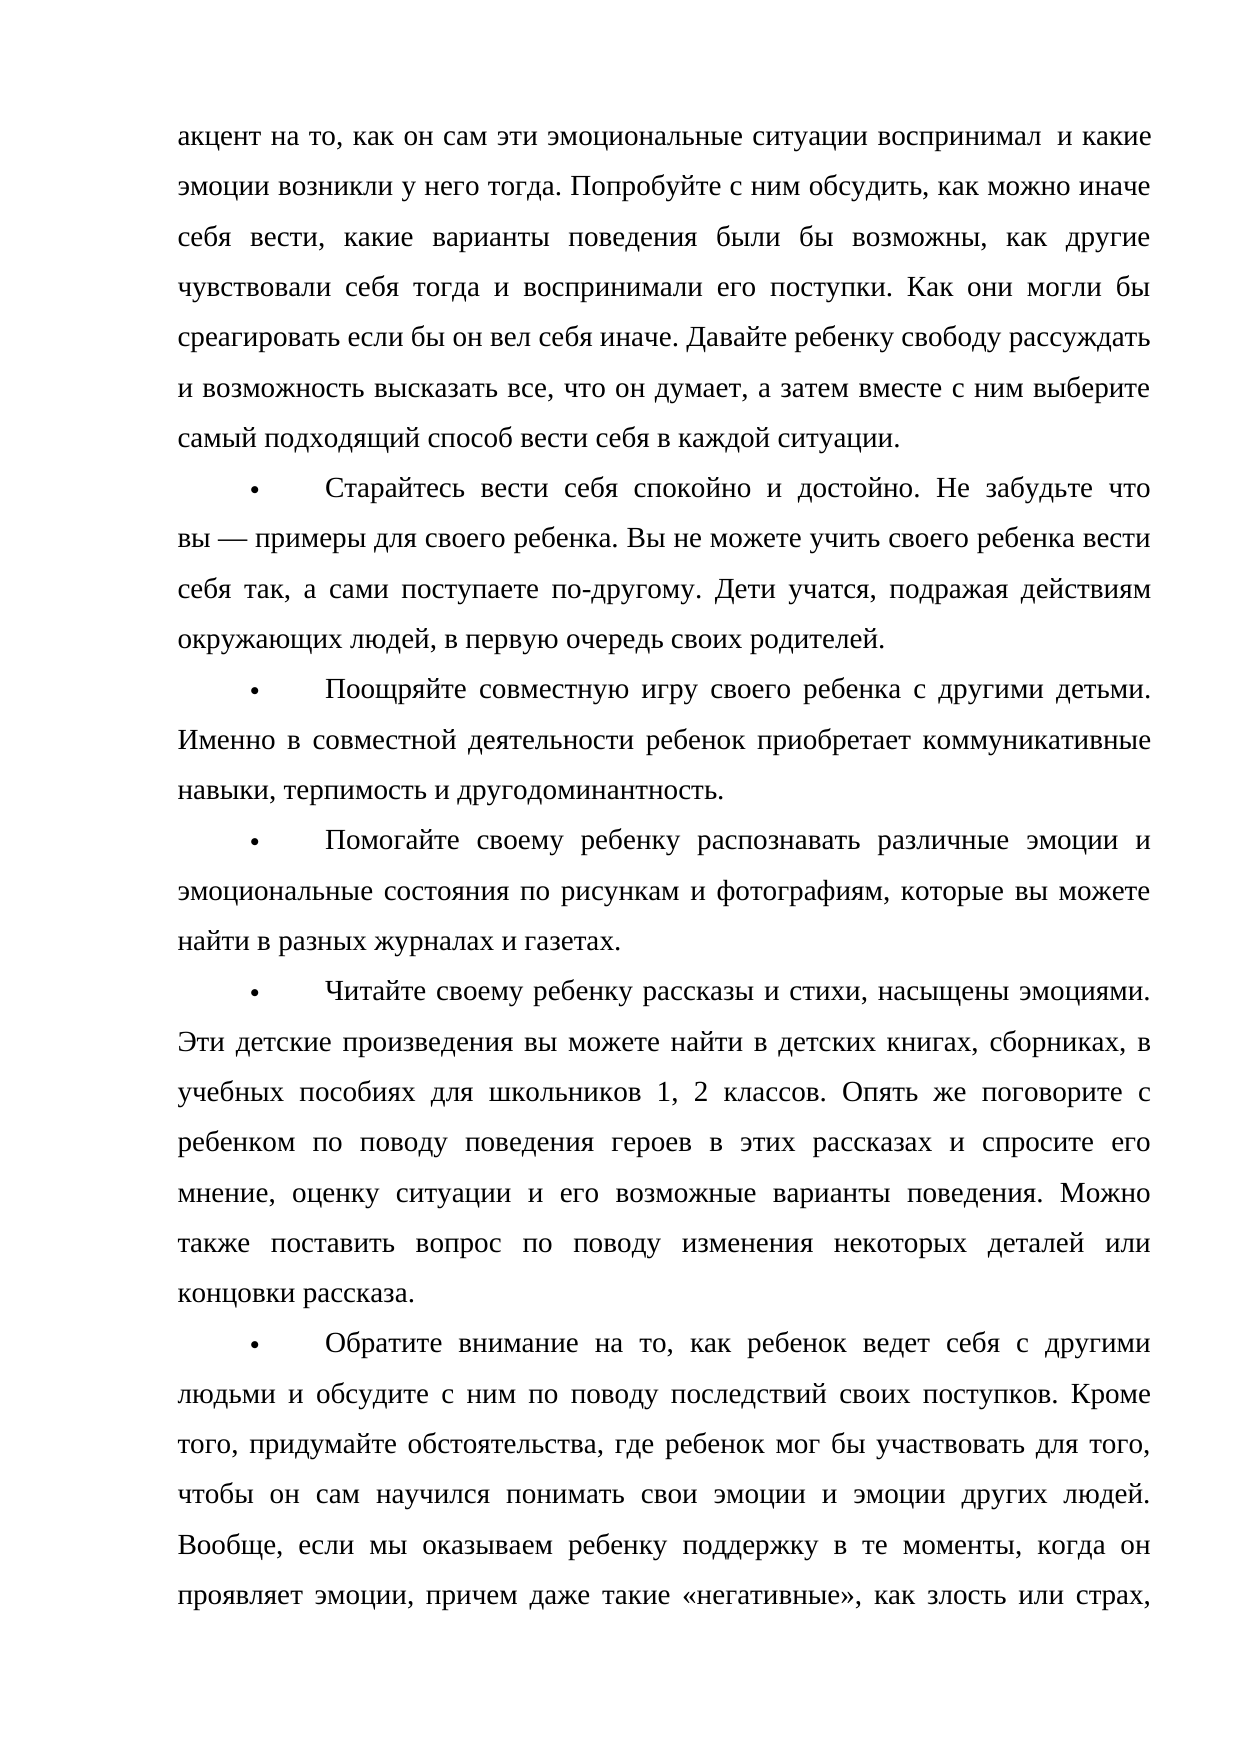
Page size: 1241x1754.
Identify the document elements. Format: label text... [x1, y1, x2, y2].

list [177, 1326, 1152, 1611]
list Старайтесь вести себя спокойно и достойно. Не забудьте что вы — примеры для своего ребенка. Вы не можете учить своего ребенка вести себя так, а сами поступаете по-другому. Дети учатся, подражая действиям окружающих людей, в первую очередь своих родителей. [177, 470, 1152, 655]
list Помогайте своему ребенку распознавать различные эмоции и эмоциональные состояния по рисункам и фотографиям, которые вы можете найти в разных журналах и газетах. [177, 822, 1152, 957]
list Поощряйте совместную игру своего ребенка с другими детьми. Именно в совместной деятельности ребенок приобретает коммуникативные навыки, терпимость и другодоминантность. [177, 672, 1152, 806]
list Читайте своему ребенку рассказы и стихи, насыщены эмоциями. Эти детские произведения вы можете найти в детских книгах, сборниках, в учебных пособиях для школьников 1, 2 классов. Опять же поговорите с ребенком по поводу поведения героев в этих рассказах и спросите его мнение, оценку ситуации и его возможные варианты поведения. Можно также поставить вопрос по поводу изменения некоторых деталей или концовки рассказа. [177, 973, 1152, 1309]
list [177, 118, 1152, 453]
